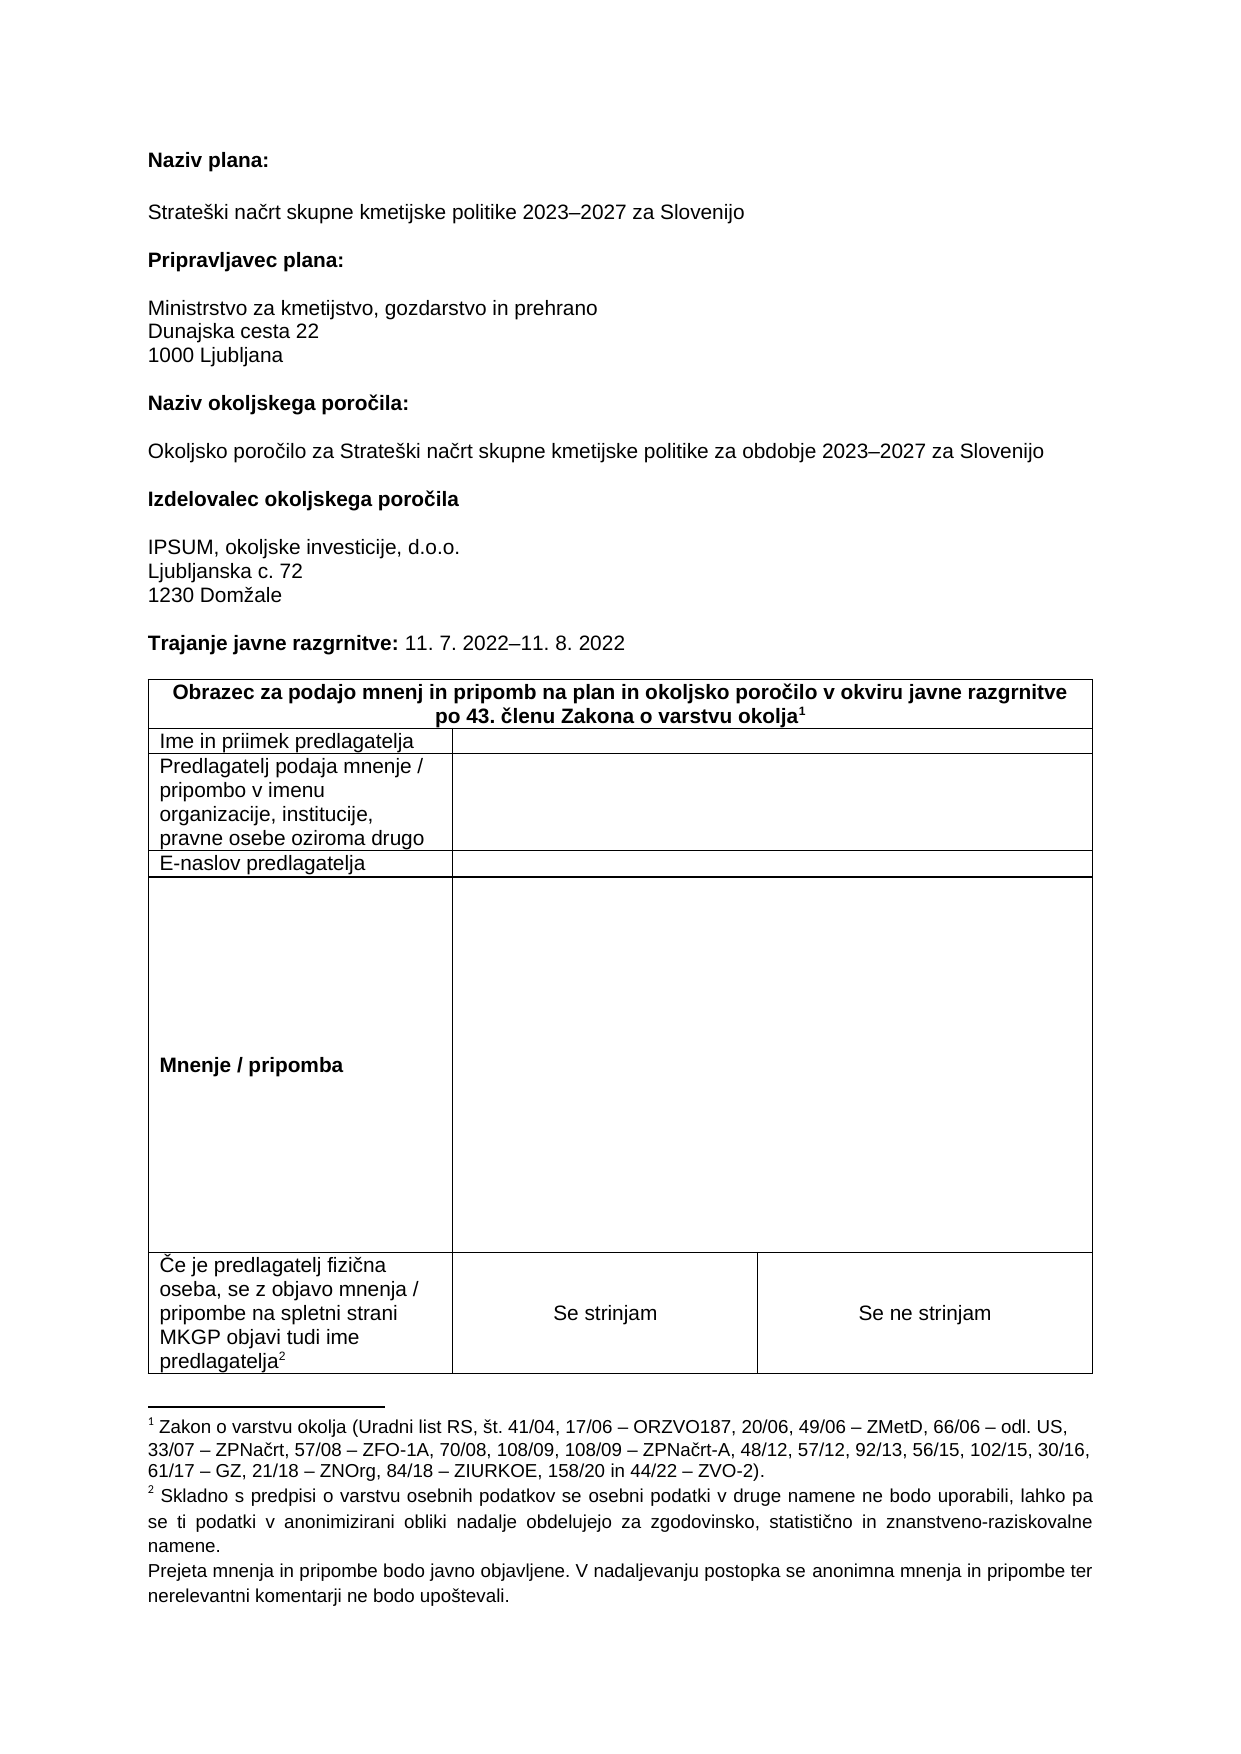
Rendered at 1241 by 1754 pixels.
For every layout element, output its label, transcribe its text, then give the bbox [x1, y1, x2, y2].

text Izdelovalec okoljskega poročila [148, 487, 1093, 511]
table_cell Se strinjam [453, 1253, 757, 1373]
table_cell Mnenje / pripomba [149, 878, 452, 1252]
table_cell Če je predlagatelj fizična oseba, se z objavo mnenja / pripombe na spletni strani MKGP objavi tudi ime predlagatelja [149, 1253, 452, 1373]
text Trajanje javne razgrnitve: 11. 7. 2022–11. 8. 2022 [148, 631, 1093, 655]
text Naziv okoljskega poročila: [148, 391, 1093, 415]
table_cell [453, 851, 1092, 876]
table_cell [453, 729, 1092, 753]
text Pripravljavec plana: [148, 247, 1093, 271]
text 1000 Ljubljana [148, 343, 1093, 367]
table_cell E-naslov predlagatelja [149, 851, 452, 876]
text IPSUM, okoljske investicije, d.o.o. [148, 511, 1093, 559]
text 1230 Domžale [148, 583, 1093, 607]
table_header Obrazec za podajo mnenj in pripomb na plan in okoljsko poročilo v okviru javne razgrnitve po 43. členu Zakona o varstvu okolja [149, 680, 1092, 728]
text Ministrstvo za kmetijstvo, gozdarstvo in prehrano [148, 295, 1093, 319]
table_cell [453, 878, 1092, 1252]
table_cell Ime in priimek predlagatelja [149, 729, 452, 753]
text Naziv plana: [148, 148, 1093, 199]
text Strateški načrt skupne kmetijske politike 2023–2027 za Slovenijo [148, 199, 1093, 223]
table_cell Predlagatelj podaja mnenje / pripombo v imenu organizacije, institucije, pravne osebe oziroma drugo [149, 754, 452, 849]
table_cell [453, 754, 1092, 849]
text Okoljsko poročilo za Strateški načrt skupne kmetijske politike za obdobje 2023–2027 za Slovenijo [148, 439, 1093, 463]
text Dunajska cesta 22 [148, 319, 1093, 343]
text Ljubljanska c. 72 [148, 559, 1093, 583]
table_cell Se ne strinjam [758, 1253, 1092, 1373]
